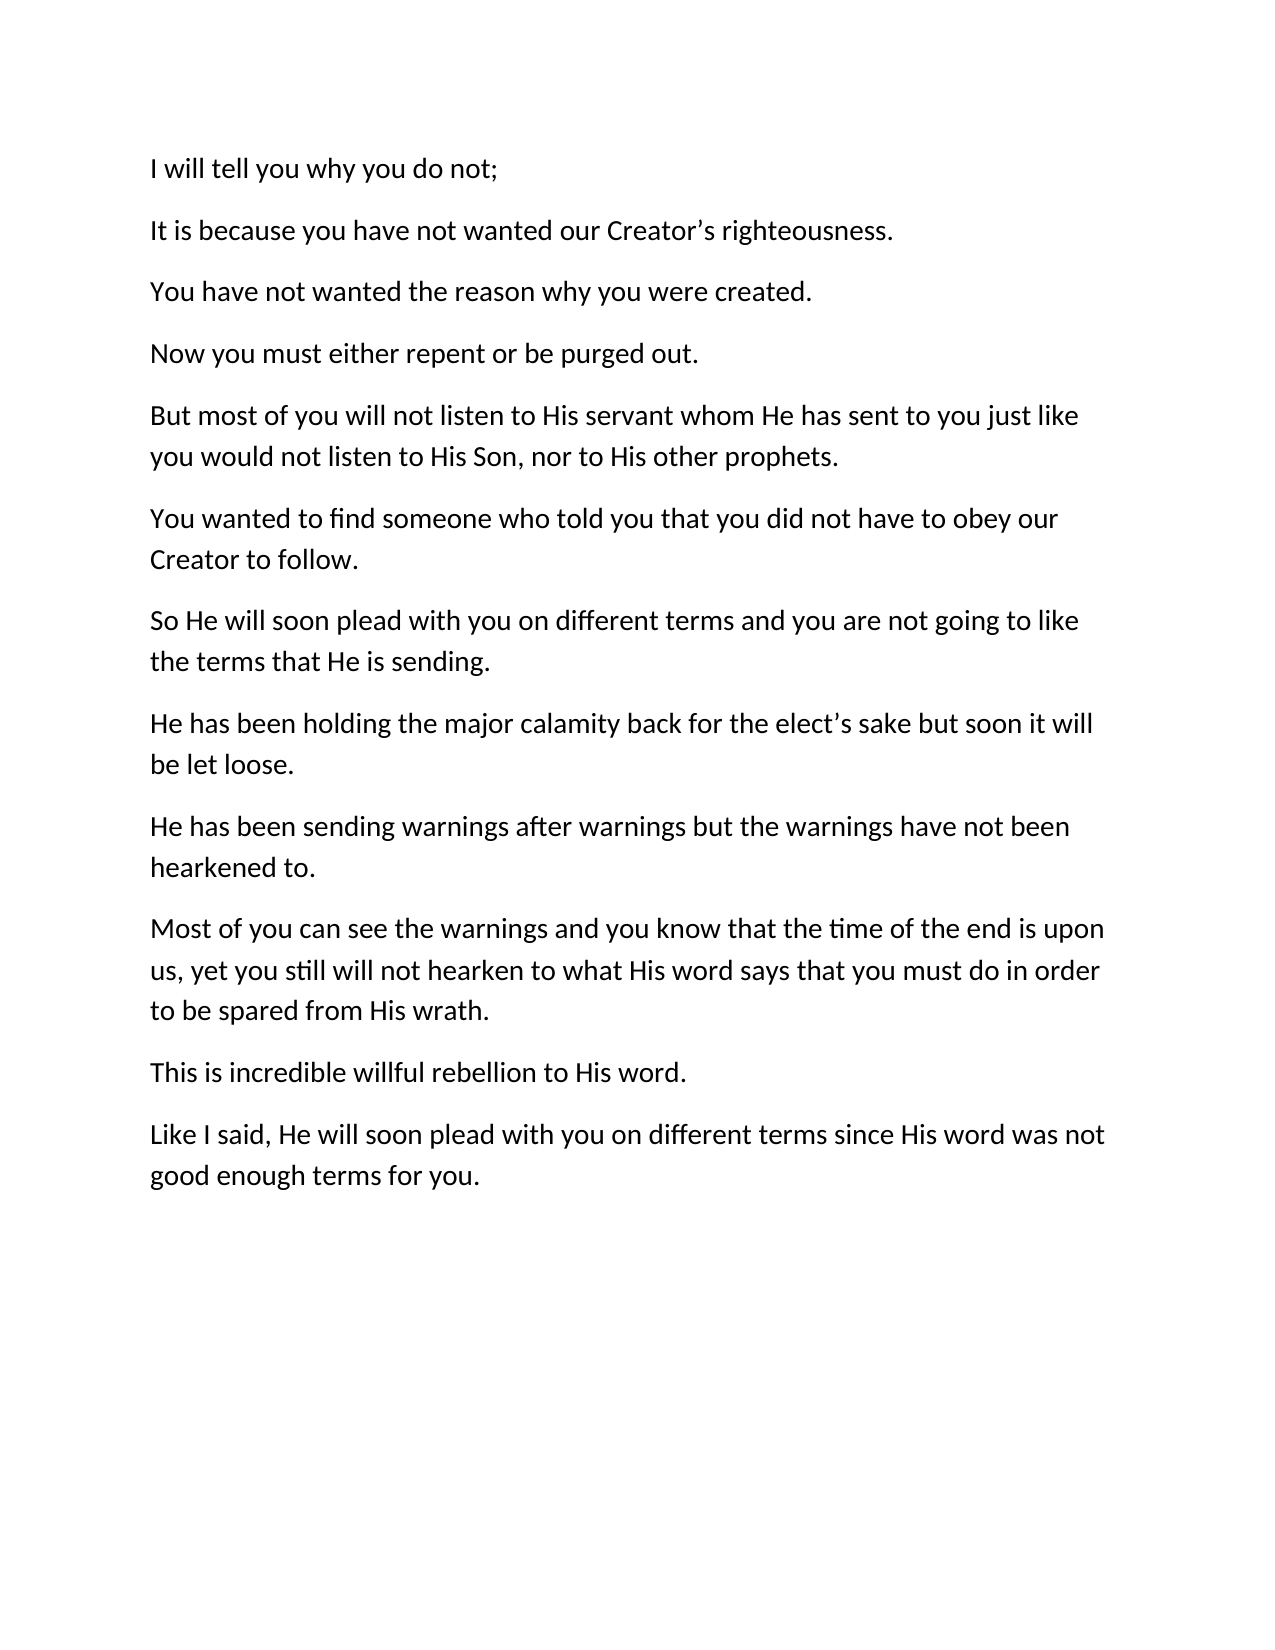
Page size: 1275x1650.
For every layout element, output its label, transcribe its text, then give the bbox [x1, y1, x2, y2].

text This is incredible willful rebellion to His word. [150, 1054, 1125, 1090]
text But most of you will not listen to His servant whom He has sent to you just like you would not listen to His Son, nor to His other prophets. [150, 397, 1125, 474]
text I will tell you why you do not; [150, 150, 1125, 186]
text Now you must either repent or be purged out. [150, 335, 1125, 371]
text You have not wanted the reason why you were created. [150, 273, 1125, 309]
text So He will soon plead with you on different terms and you are not going to like the terms that He is sending. [150, 602, 1125, 679]
text It is because you have not wanted our Creator’s righteousness. [150, 212, 1125, 247]
text He has been holding the major calamity back for the elect’s sake but soon it will be let loose. [150, 705, 1125, 782]
text Most of you can see the warnings and you know that the time of the end is upon us, yet you still will not hearken to what His word says that you must do in order to be spared from His wrath. [150, 911, 1125, 1028]
text You wanted to find someone who told you that you did not have to obey our Creator to follow. [150, 500, 1125, 576]
text He has been sending warnings after warnings but the warnings have not been hearkened to. [150, 808, 1125, 884]
text Like I said, He will soon plead with you on different terms since His word was not good enough terms for you. [150, 1116, 1125, 1193]
